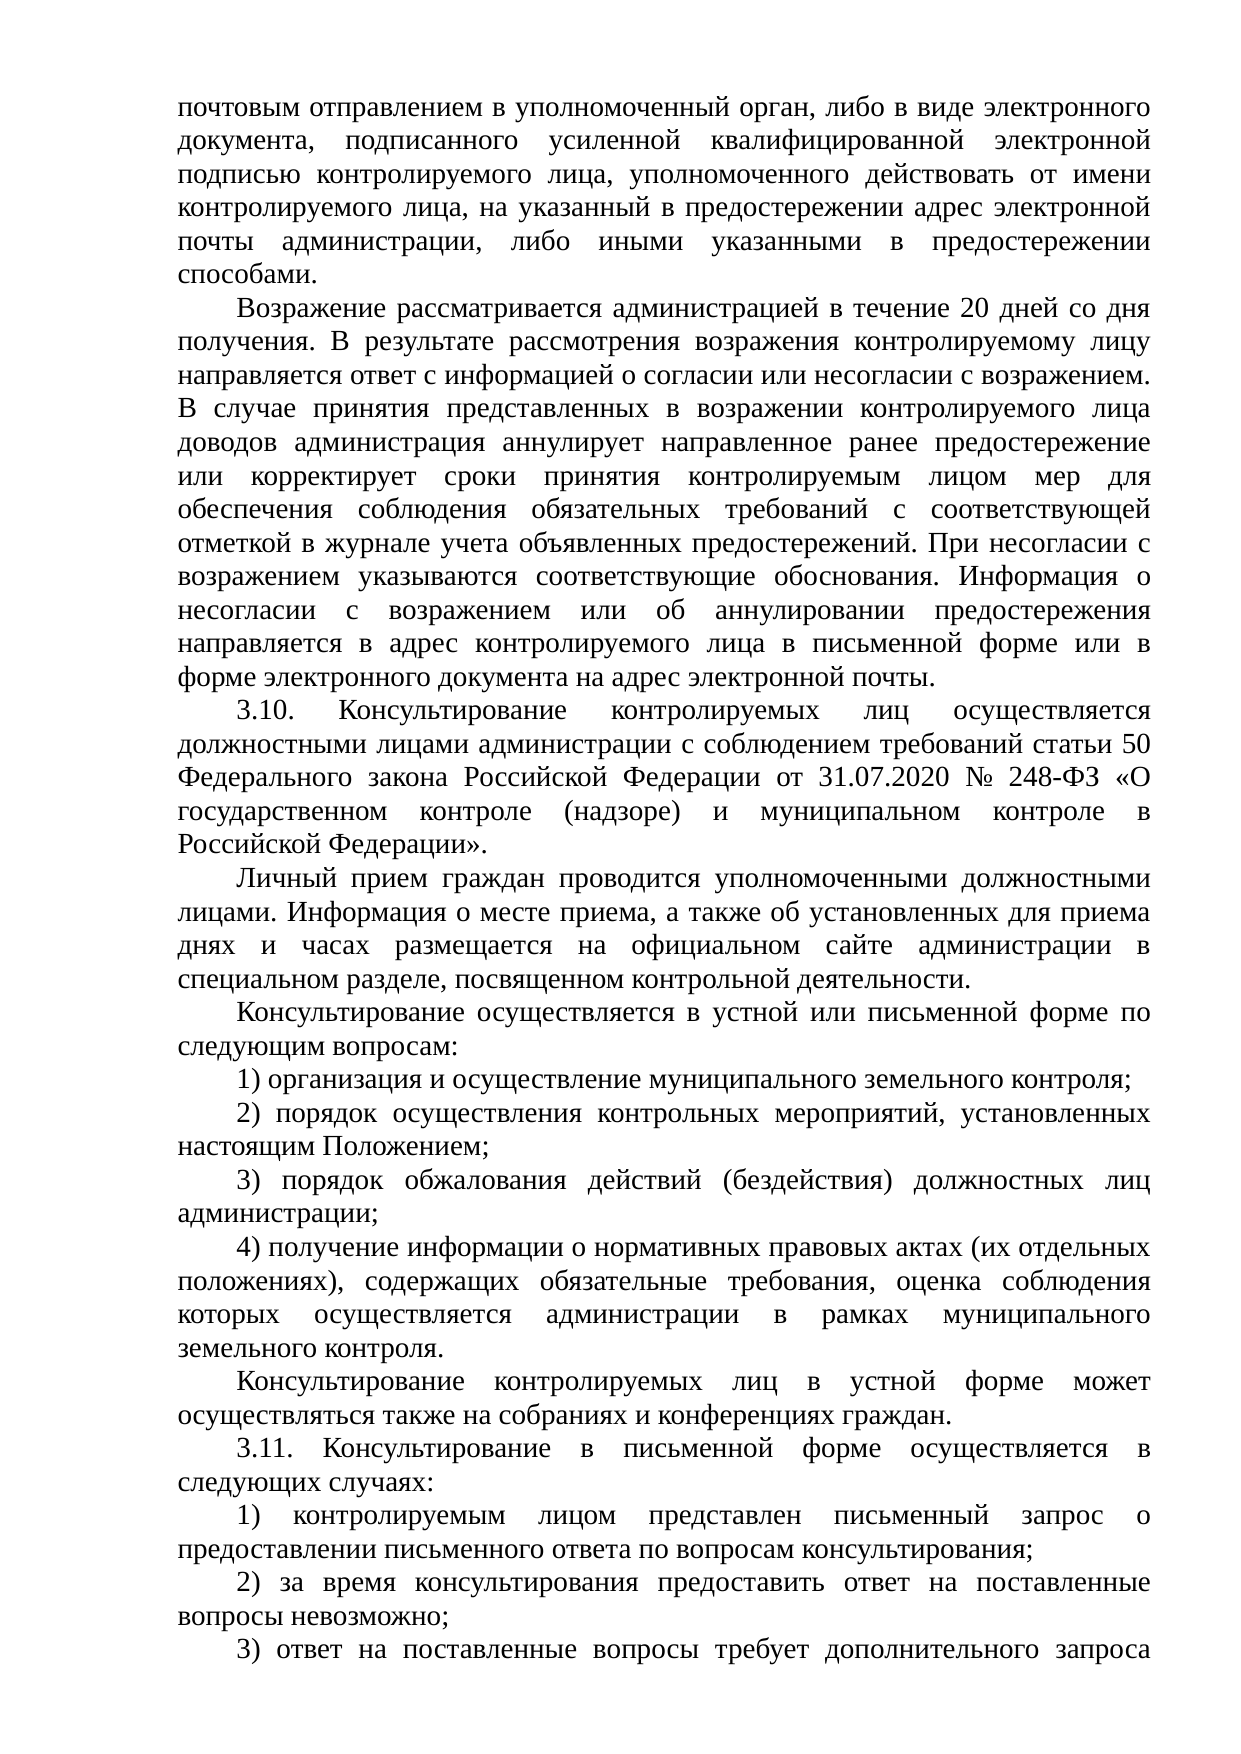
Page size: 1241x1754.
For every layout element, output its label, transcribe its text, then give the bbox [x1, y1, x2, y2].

text 2) порядок осуществления контрольных мероприятий, установленных настоящим Положением; [177, 1095, 1152, 1162]
text Консультирование осуществляется в устной или письменной форме по следующим вопросам: [177, 994, 1152, 1061]
text 2) за время консультирования предоставить ответ на поставленные вопросы невозможно; [177, 1564, 1152, 1632]
text 1) контролируемым лицом представлен письменный запрос о предоставлении письменного ответа по вопросам консультирования; [177, 1497, 1152, 1564]
text Личный прием граждан проводится уполномоченными должностными лицами. Информация о месте приема, а также об установленных для приема днях и часах размещается на официальном сайте администрации в специальном разделе, посвященном контрольной деятельности. [177, 860, 1152, 994]
text Возражение рассматривается администрацией в течение 20 дней со дня получения. В результате рассмотрения возражения контролируемому лицу направляется ответ с информацией о согласии или несогласии с возражением. В случае принятия представленных в возражении контролируемого лица доводов администрация аннулирует направленное ранее предостережение или корректирует сроки принятия контролируемым лицом мер для обеспечения соблюдения обязательных требований с соответствующей отметкой в журнале учета объявленных предостережений. При несогласии с возражением указываются соответствующие обоснования. Информация о несогласии с возражением или об аннулировании предостережения направляется в адрес контролируемого лица в письменной форме или в форме электронного документа на адрес электронной почты. [177, 290, 1152, 692]
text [177, 89, 1152, 290]
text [177, 1632, 1152, 1665]
text Консультирование контролируемых лиц в устной форме может осуществляться также на собраниях и конференциях граждан. [177, 1363, 1152, 1430]
text 3) порядок обжалования действий (бездействия) должностных лиц администрации; [177, 1162, 1152, 1229]
text 1) организация и осуществление муниципального земельного контроля; [177, 1061, 1152, 1095]
text 3.10. Консультирование контролируемых лиц осуществляется должностными лицами администрации с соблюдением требований статьи 50 Федерального закона Российской Федерации от 31.07.2020 № 248-ФЗ «О государственном контроле (надзоре) и муниципальном контроле в Российской Федерации». [177, 692, 1152, 860]
text 3.11. Консультирование в письменной форме осуществляется в следующих случаях: [177, 1430, 1152, 1497]
text 4) получение информации о нормативных правовых актах (их отдельных положениях), содержащих обязательные требования, оценка соблюдения которых осуществляется администрации в рамках муниципального земельного контроля. [177, 1229, 1152, 1363]
